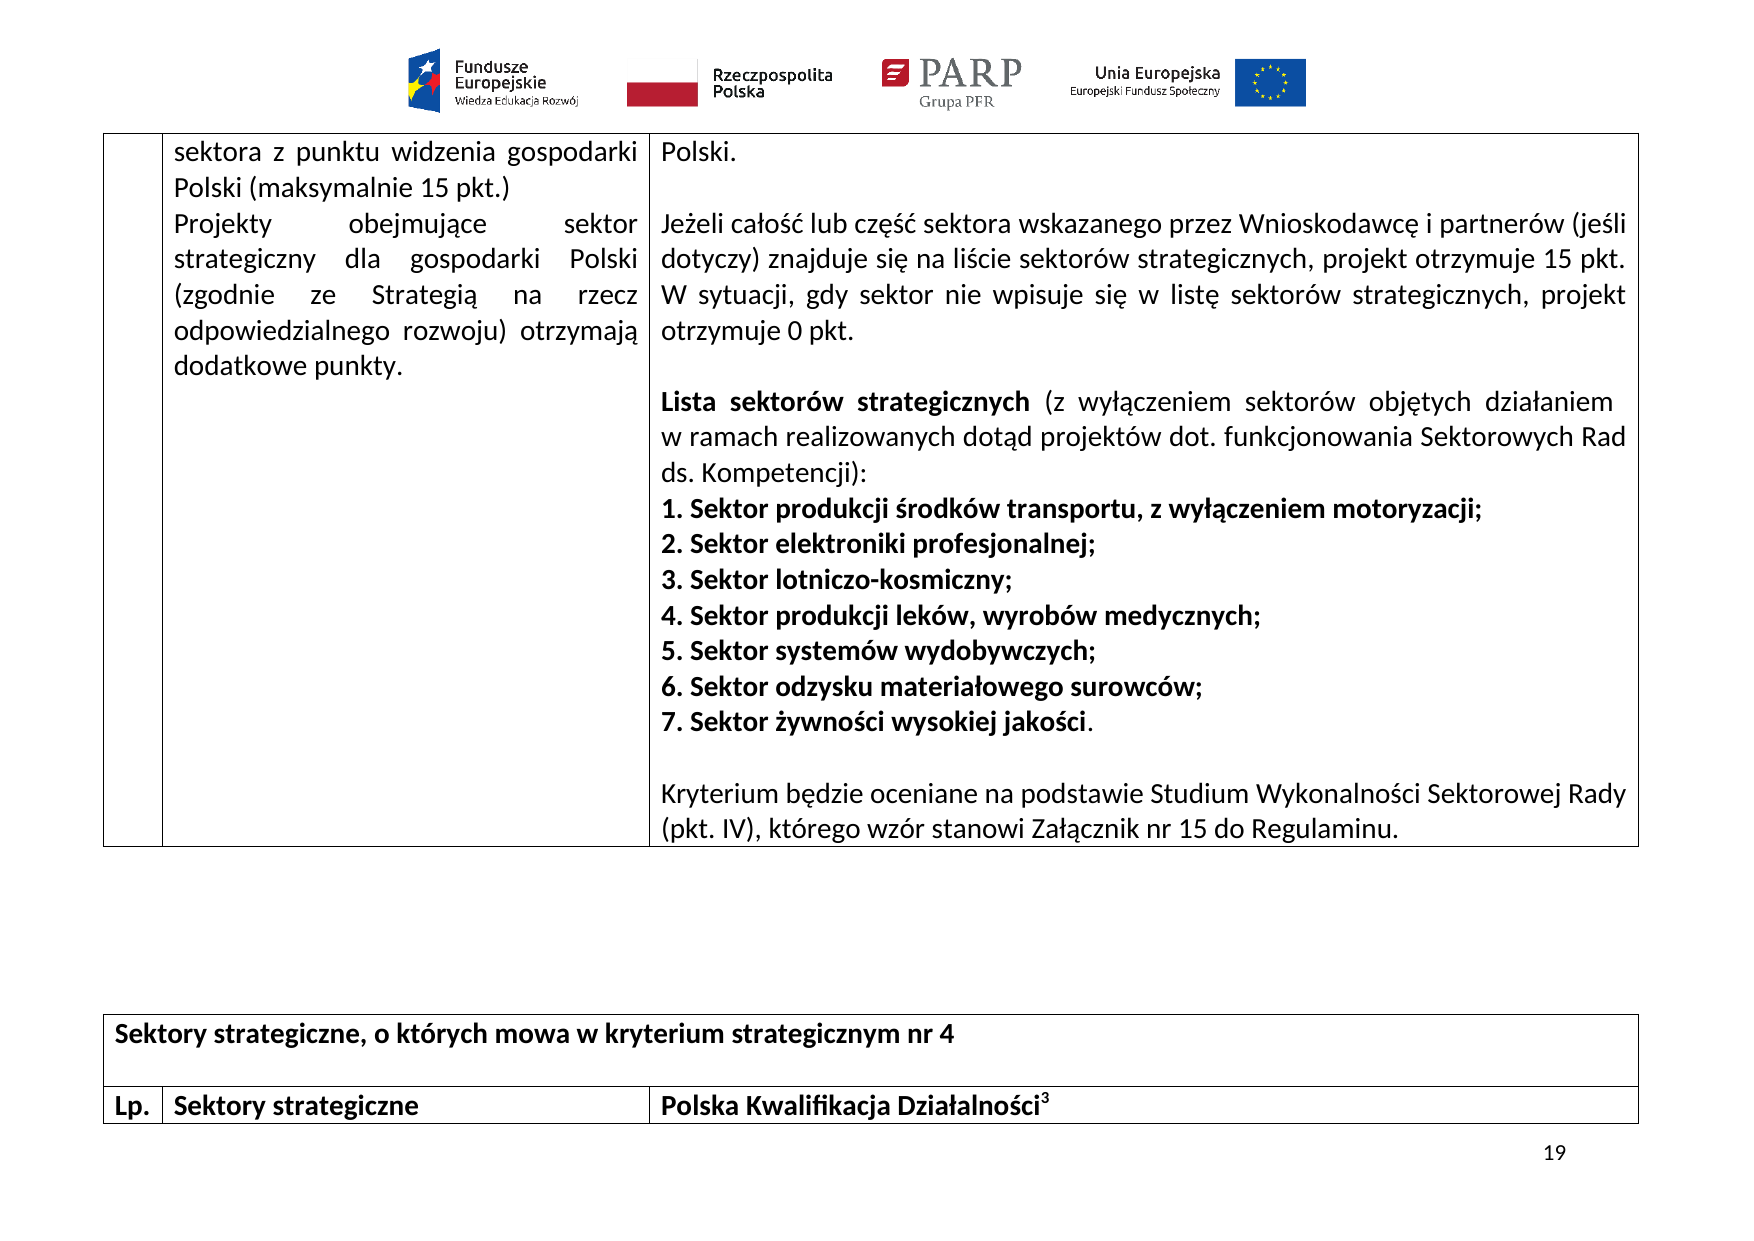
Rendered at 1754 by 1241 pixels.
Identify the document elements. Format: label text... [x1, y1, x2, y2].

table_cell Sektory strategiczne [163, 1087, 649, 1123]
table_cell Polska Kwalifikacja Działalności [650, 1087, 1638, 1123]
table_header Sektory strategiczne, o których mowa w kryterium strategicznym nr 4 [104, 1015, 1638, 1086]
picture [384, 29, 1330, 133]
table_cell Lp. [104, 1087, 162, 1123]
table_cell 4 [104, 134, 162, 846]
